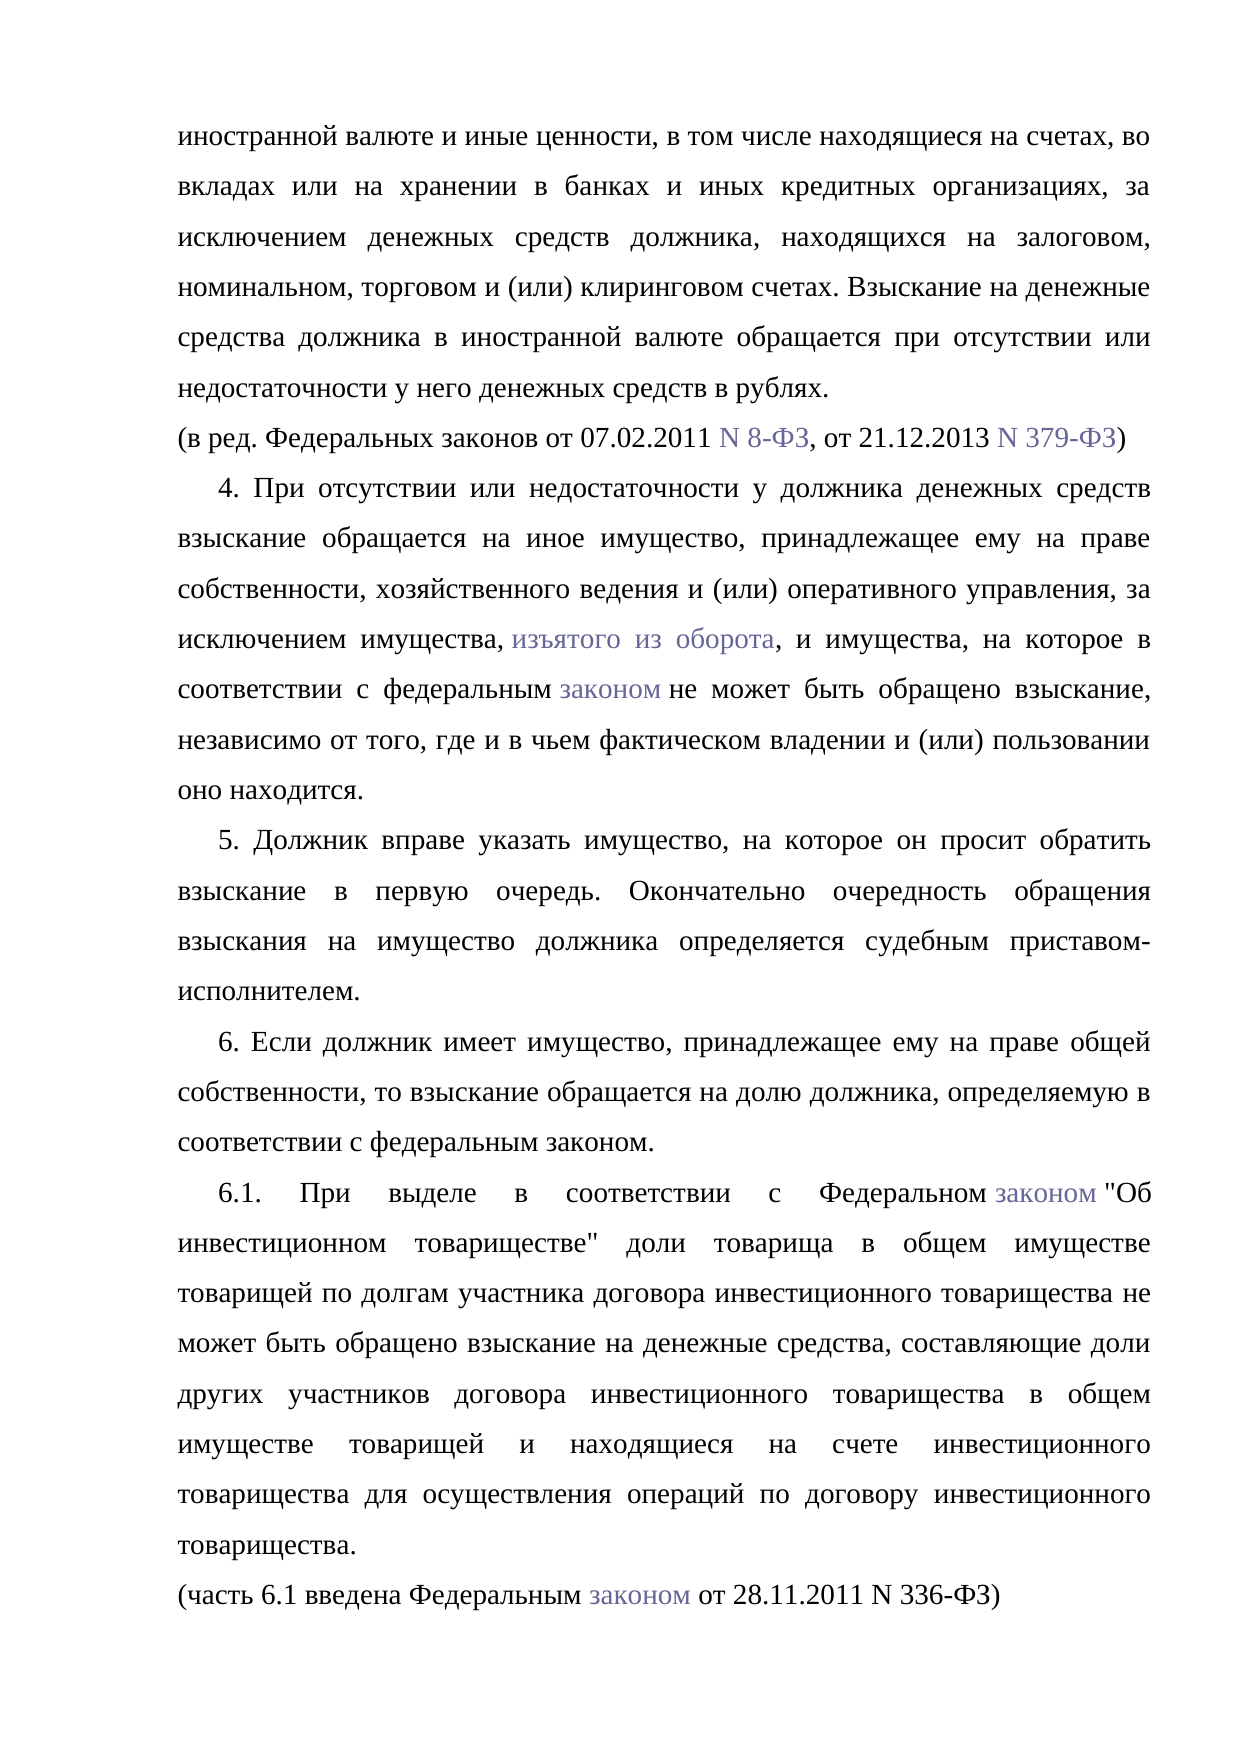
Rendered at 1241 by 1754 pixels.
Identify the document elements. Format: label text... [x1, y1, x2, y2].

text (в ред. Федеральных законов от 07.02.2011 N 8-ФЗ, от 21.12.2013 N 379-ФЗ) [177, 420, 1152, 453]
text (часть 6.1 введена Федеральным законом от 28.11.2011 N 336-ФЗ) [177, 1577, 1152, 1611]
text 6. Если должник имеет имущество, принадлежащее ему на праве общей собственности, то взыскание обращается на долю должника, определяемую в соответствии с федеральным законом. [177, 1024, 1152, 1158]
text 5. Должник вправе указать имущество, на которое он просит обратить взыскание в первую очередь. Окончательно очередность обращения взыскания на имущество должника определяется судебным приставом-исполнителем. [177, 822, 1152, 1007]
text 6.1. При выделе в соответствии с Федеральном законом "Об инвестиционном товариществе" доли товарища в общем имуществе товарищей по долгам участника договора инвестиционного товарищества не может быть обращено взыскание на денежные средства, составляющие доли других участников договора инвестиционного товарищества в общем имуществе товарищей и находящиеся на счете инвестиционного товарищества для осуществления операций по договору инвестиционного товарищества. [177, 1175, 1152, 1560]
text 4. При отсутствии или недостаточности у должника денежных средств взыскание обращается на иное имущество, принадлежащее ему на праве собственности, хозяйственного ведения и (или) оперативного управления, за исключением имущества, изъятого из оборота, и имущества, на которое в соответствии с федеральным законом не может быть обращено взыскание, независимо от того, где и в чьем фактическом владении и (или) пользовании оно находится. [177, 470, 1152, 806]
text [177, 118, 1152, 403]
